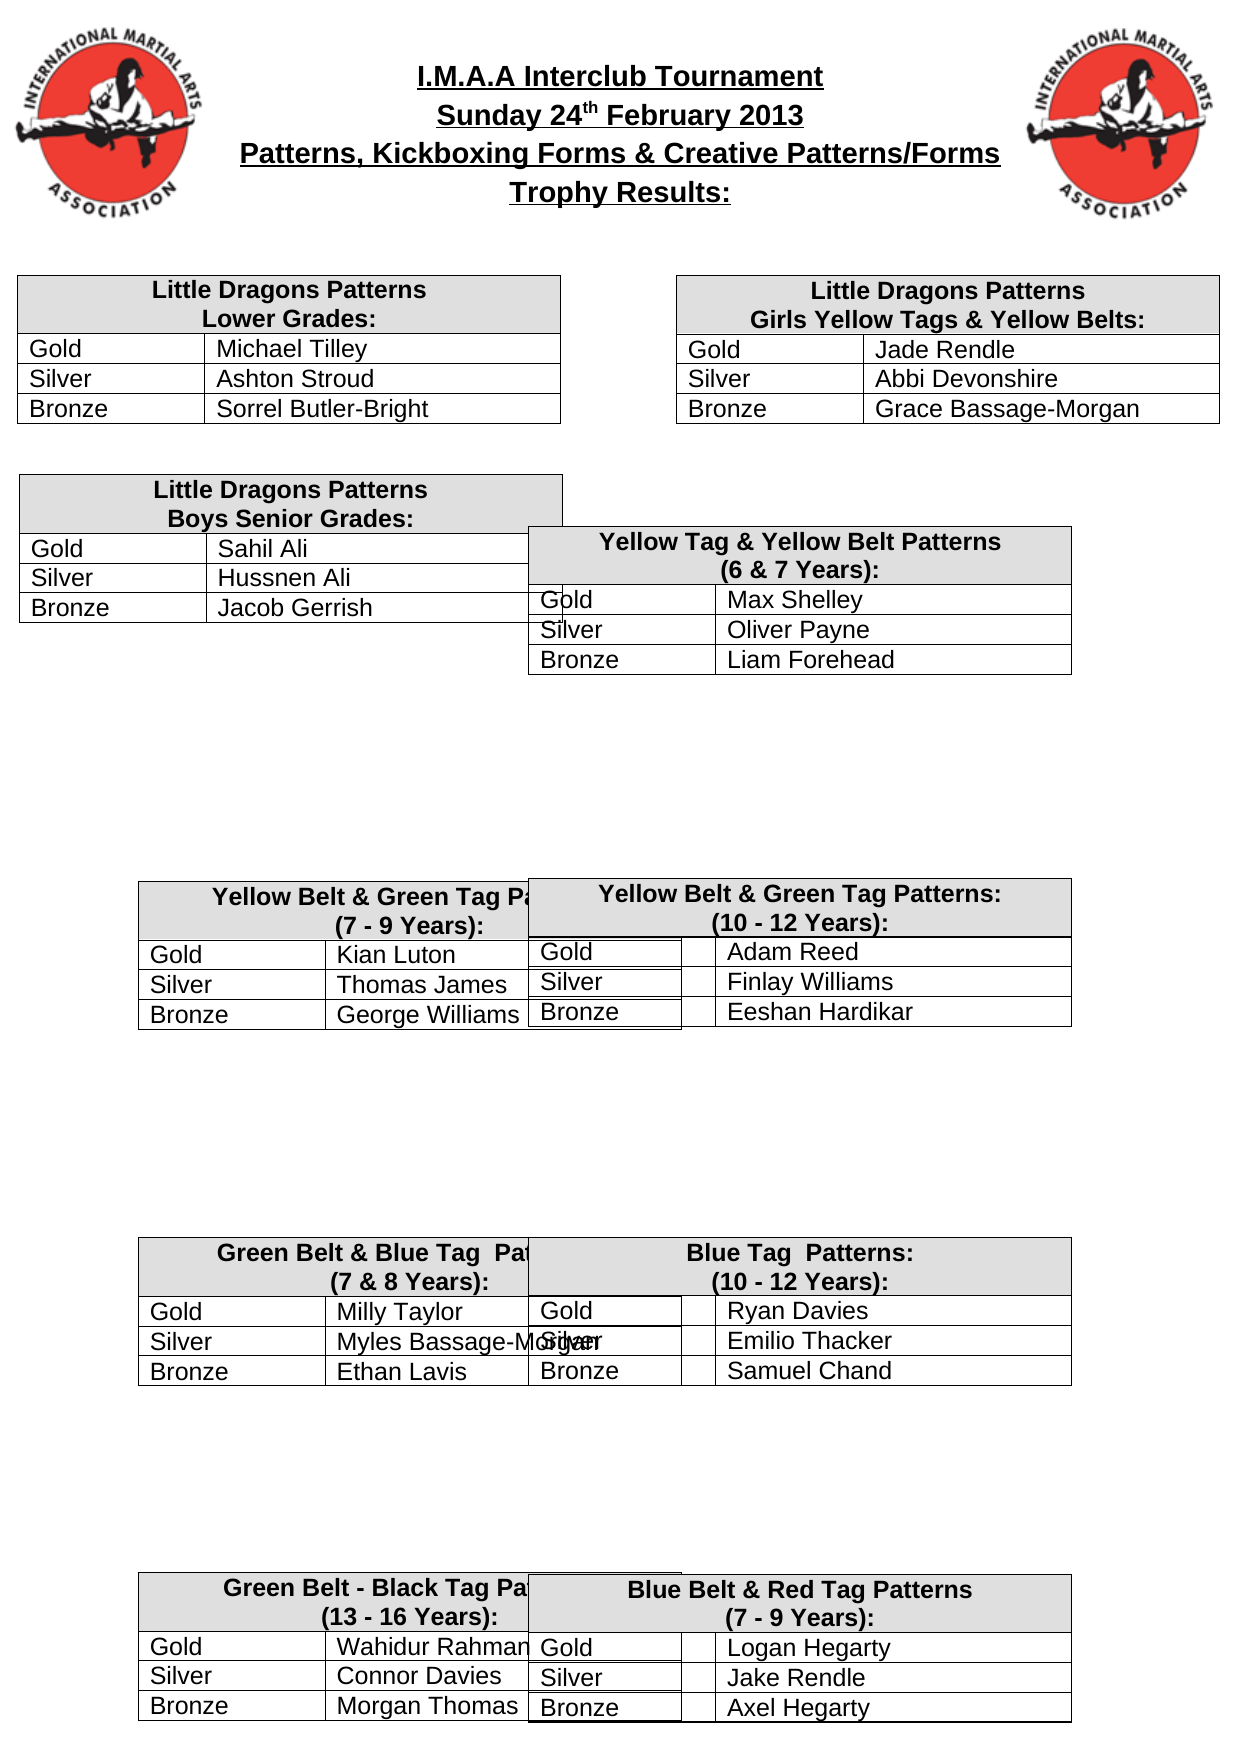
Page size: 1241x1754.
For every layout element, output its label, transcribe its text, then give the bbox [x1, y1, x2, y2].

table_cell Silver [139, 1327, 325, 1355]
table_cell Bronze [529, 997, 715, 1026]
table_cell Bronze [529, 645, 715, 673]
table_cell Bronze [18, 394, 204, 422]
table_cell Emilio Thacker [716, 1326, 1071, 1355]
table_cell Silver [139, 1661, 325, 1690]
table_cell Connor Davies [326, 1661, 528, 1690]
table_cell Jacob Gerrish [207, 593, 528, 622]
table_header Blue Tag Patterns: (10 - 12 Years): [529, 1238, 1071, 1295]
table_cell Samuel Chand [716, 1356, 1071, 1384]
table_header Blue Belt & Red Tag Patterns (7 - 9 Years): [529, 1575, 1071, 1632]
table_cell Bronze [677, 394, 863, 423]
table_cell Kian Luton [326, 941, 528, 969]
table_cell Silver [529, 967, 715, 996]
table_header Yellow Belt & Green Tag Patterns: (10 - 12 Years): [529, 879, 1071, 936]
table_cell Silver [20, 564, 206, 592]
table_header Yellow Tag & Yellow Belt Patterns (6 & 7 Years): [529, 527, 1071, 584]
table_cell Milly Taylor [326, 1297, 528, 1326]
picture [12, 23, 228, 238]
table_cell Liam Forehead [716, 645, 1071, 673]
table_cell Silver [529, 615, 715, 644]
table_header Yellow Belt & Green Tag Patterns (7 - 9 Years): [139, 882, 528, 939]
table_cell Gold [529, 585, 715, 614]
table_cell Bronze [529, 1356, 715, 1384]
table_cell Bronze [139, 1356, 325, 1385]
table_cell Bronze [139, 1000, 325, 1029]
table_cell Max Shelley [716, 585, 1071, 614]
table_cell Silver [529, 1663, 715, 1692]
table_cell Silver [139, 970, 325, 999]
table_cell Jake Rendle [716, 1663, 1071, 1692]
table_cell Logan Hegarty [716, 1633, 1071, 1662]
table_cell Gold [18, 334, 204, 363]
table_cell George Williams [326, 1000, 681, 1029]
table_cell Eeshan Hardikar [716, 997, 1071, 1026]
table_header Little Dragons Patterns Lower Grades: [18, 276, 560, 333]
text Sunday 24th February 2013 [150, 98, 1090, 131]
table_cell Gold [529, 938, 715, 966]
table_cell Ryan Davies [716, 1296, 1071, 1325]
table_cell Gold [529, 1633, 715, 1662]
table_cell Thomas James [326, 970, 528, 999]
table_cell Finlay Williams [716, 967, 1071, 996]
table_cell Gold [139, 941, 325, 969]
table_header Little Dragons Patterns Boys Senior Grades: [20, 475, 562, 533]
table_cell Hussnen Ali [207, 564, 528, 592]
table_cell Grace Bassage-Morgan [864, 394, 1219, 423]
table_cell Ashton Stroud [205, 364, 560, 393]
table_cell Oliver Payne [716, 615, 1071, 644]
text I.M.A.A Interclub Tournament [150, 59, 1090, 93]
table_header Little Dragons Patterns Girls Yellow Tags & Yellow Belts: [677, 276, 1219, 333]
table_cell Michael Tilley [205, 334, 560, 363]
table_cell Axel Hegarty [716, 1693, 1071, 1721]
table_header Green Belt - Black Tag Patterns (13 - 16 Years): [139, 1573, 528, 1631]
table_cell Myles Bassage-Morgan [326, 1327, 528, 1355]
table_cell Wahidur Rahman [326, 1632, 528, 1660]
table_cell Gold [677, 335, 863, 363]
table_cell Bronze [139, 1691, 325, 1720]
table_cell Sorrel Butler-Bright [205, 394, 560, 422]
picture [1023, 25, 1239, 239]
table_cell Bronze [20, 593, 206, 622]
table_cell Bronze [529, 1693, 715, 1721]
table_cell Silver [18, 364, 204, 393]
table_cell Adam Reed [716, 938, 1071, 966]
table_cell Morgan Thomas [326, 1691, 528, 1720]
table_cell Gold [139, 1632, 325, 1660]
table_cell Gold [139, 1297, 325, 1326]
table_cell Ethan Lavis [326, 1356, 528, 1385]
table_cell Sahil Ali [207, 534, 528, 562]
table_cell Silver [529, 1326, 715, 1355]
table_cell Gold [529, 1296, 715, 1325]
table_cell Jade Rendle [864, 335, 1219, 363]
table_cell Silver [677, 364, 863, 393]
text Trophy Results: [150, 175, 1090, 208]
table_cell Gold [20, 534, 206, 562]
text Patterns, Kickboxing Forms & Creative Patterns/Forms [150, 136, 1090, 170]
table_cell Abbi Devonshire [864, 364, 1219, 393]
table_header Green Belt & Blue Tag Patterns: (7 & 8 Years): [139, 1238, 528, 1296]
